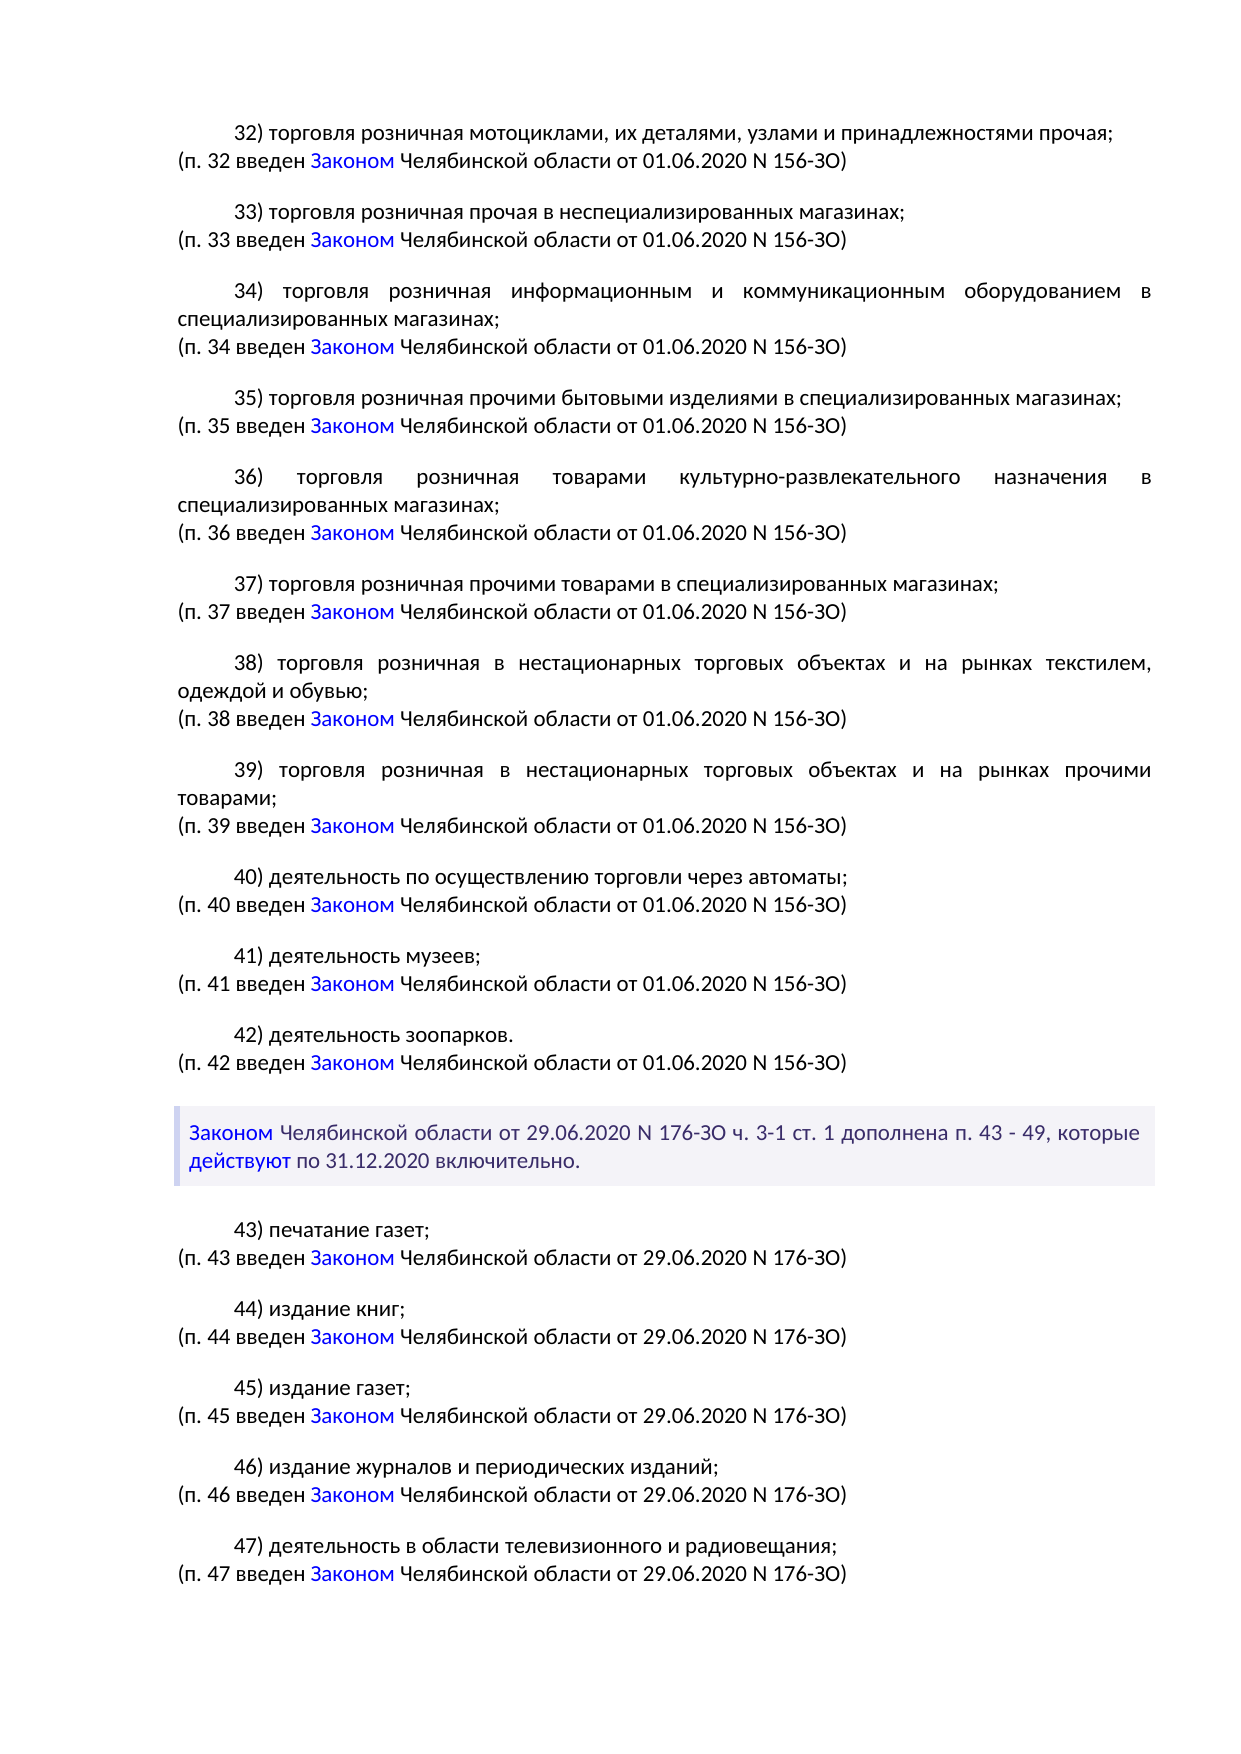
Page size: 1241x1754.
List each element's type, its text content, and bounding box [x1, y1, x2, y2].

text (п. 40 введен Законом Челябинской области от 01.06.2020 N 156-ЗО) [177, 890, 1152, 918]
text (п. 33 введен Законом Челябинской области от 01.06.2020 N 156-ЗО) [177, 225, 1152, 253]
text 36) торговля розничная товарами культурно-развлекательного назначения в специализированных магазинах; [177, 462, 1152, 518]
text 39) торговля розничная в нестационарных торговых объектах и на рынках прочими товарами; [177, 755, 1152, 811]
text (п. 34 введен Законом Челябинской области от 01.06.2020 N 156-ЗО) [177, 332, 1152, 360]
text 38) торговля розничная в нестационарных торговых объектах и на рынках текстилем, одеждой и обувью; [177, 648, 1152, 704]
text 47) деятельность в области телевизионного и радиовещания; [177, 1531, 1152, 1559]
text 34) торговля розничная информационным и коммуникационным оборудованием в специализированных магазинах; [177, 276, 1152, 332]
text 40) деятельность по осуществлению торговли через автоматы; [177, 862, 1152, 890]
text 35) торговля розничная прочими бытовыми изделиями в специализированных магазинах; [177, 383, 1152, 411]
text (п. 43 введен Законом Челябинской области от 29.06.2020 N 176-ЗО) [177, 1243, 1152, 1271]
text (п. 39 введен Законом Челябинской области от 01.06.2020 N 156-ЗО) [177, 811, 1152, 839]
text (п. 41 введен Законом Челябинской области от 01.06.2020 N 156-ЗО) [177, 969, 1152, 997]
text 41) деятельность музеев; [177, 941, 1152, 969]
text 32) торговля розничная мотоциклами, их деталями, узлами и принадлежностями прочая; [177, 118, 1152, 146]
text (п. 46 введен Законом Челябинской области от 29.06.2020 N 176-ЗО) [177, 1480, 1152, 1508]
text 37) торговля розничная прочими товарами в специализированных магазинах; [177, 569, 1152, 597]
text (п. 32 введен Законом Челябинской области от 01.06.2020 N 156-ЗО) [177, 146, 1152, 174]
text 33) торговля розничная прочая в неспециализированных магазинах; [177, 197, 1152, 225]
text 46) издание журналов и периодических изданий; [177, 1452, 1152, 1480]
text 43) печатание газет; [177, 1215, 1152, 1243]
text (п. 42 введен Законом Челябинской области от 01.06.2020 N 156-ЗО) [177, 1048, 1152, 1076]
text (п. 45 введен Законом Челябинской области от 29.06.2020 N 176-ЗО) [177, 1401, 1152, 1429]
text (п. 38 введен Законом Челябинской области от 01.06.2020 N 156-ЗО) [177, 704, 1152, 732]
text (п. 37 введен Законом Челябинской области от 01.06.2020 N 156-ЗО) [177, 597, 1152, 625]
text (п. 36 введен Законом Челябинской области от 01.06.2020 N 156-ЗО) [177, 518, 1152, 546]
text (п. 44 введен Законом Челябинской области от 29.06.2020 N 176-ЗО) [177, 1322, 1152, 1350]
text 44) издание книг; [177, 1294, 1152, 1322]
text (п. 47 введен Законом Челябинской области от 29.06.2020 N 176-ЗО) [177, 1559, 1152, 1587]
text (п. 35 введен Законом Челябинской области от 01.06.2020 N 156-ЗО) [177, 411, 1152, 439]
text 45) издание газет; [177, 1373, 1152, 1401]
text 42) деятельность зоопарков. [177, 1020, 1152, 1048]
table_header Законом Челябинской области от 29.06.2020 N 176-ЗО ч. 3-1 ст. 1 дополнена п. 43 - 49, которые действуют по 31.12.2020 включительно. [180, 1106, 1149, 1186]
